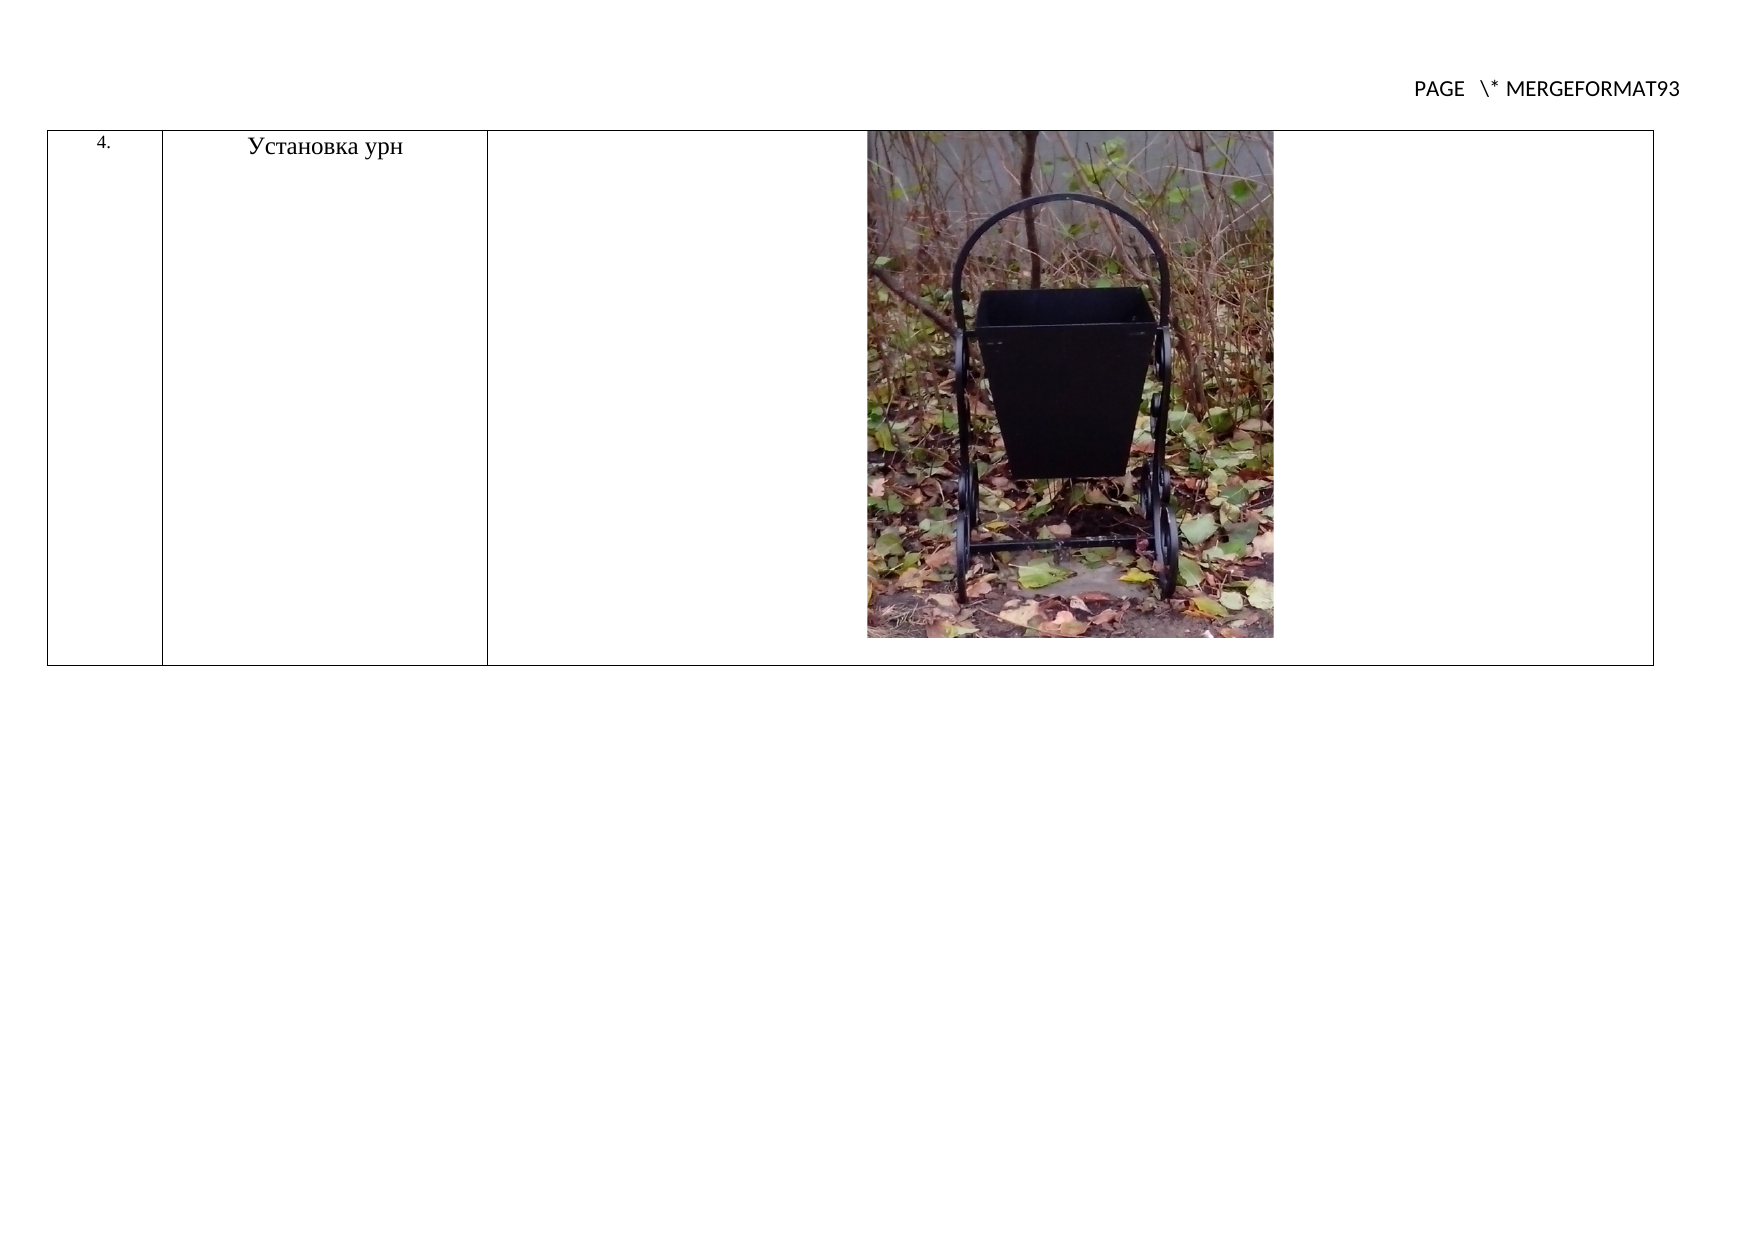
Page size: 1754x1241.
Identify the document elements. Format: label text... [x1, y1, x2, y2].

table_cell [488, 131, 1653, 665]
picture [867, 131, 1274, 638]
table_cell [48, 131, 162, 665]
table_cell Установка урн [163, 131, 487, 665]
